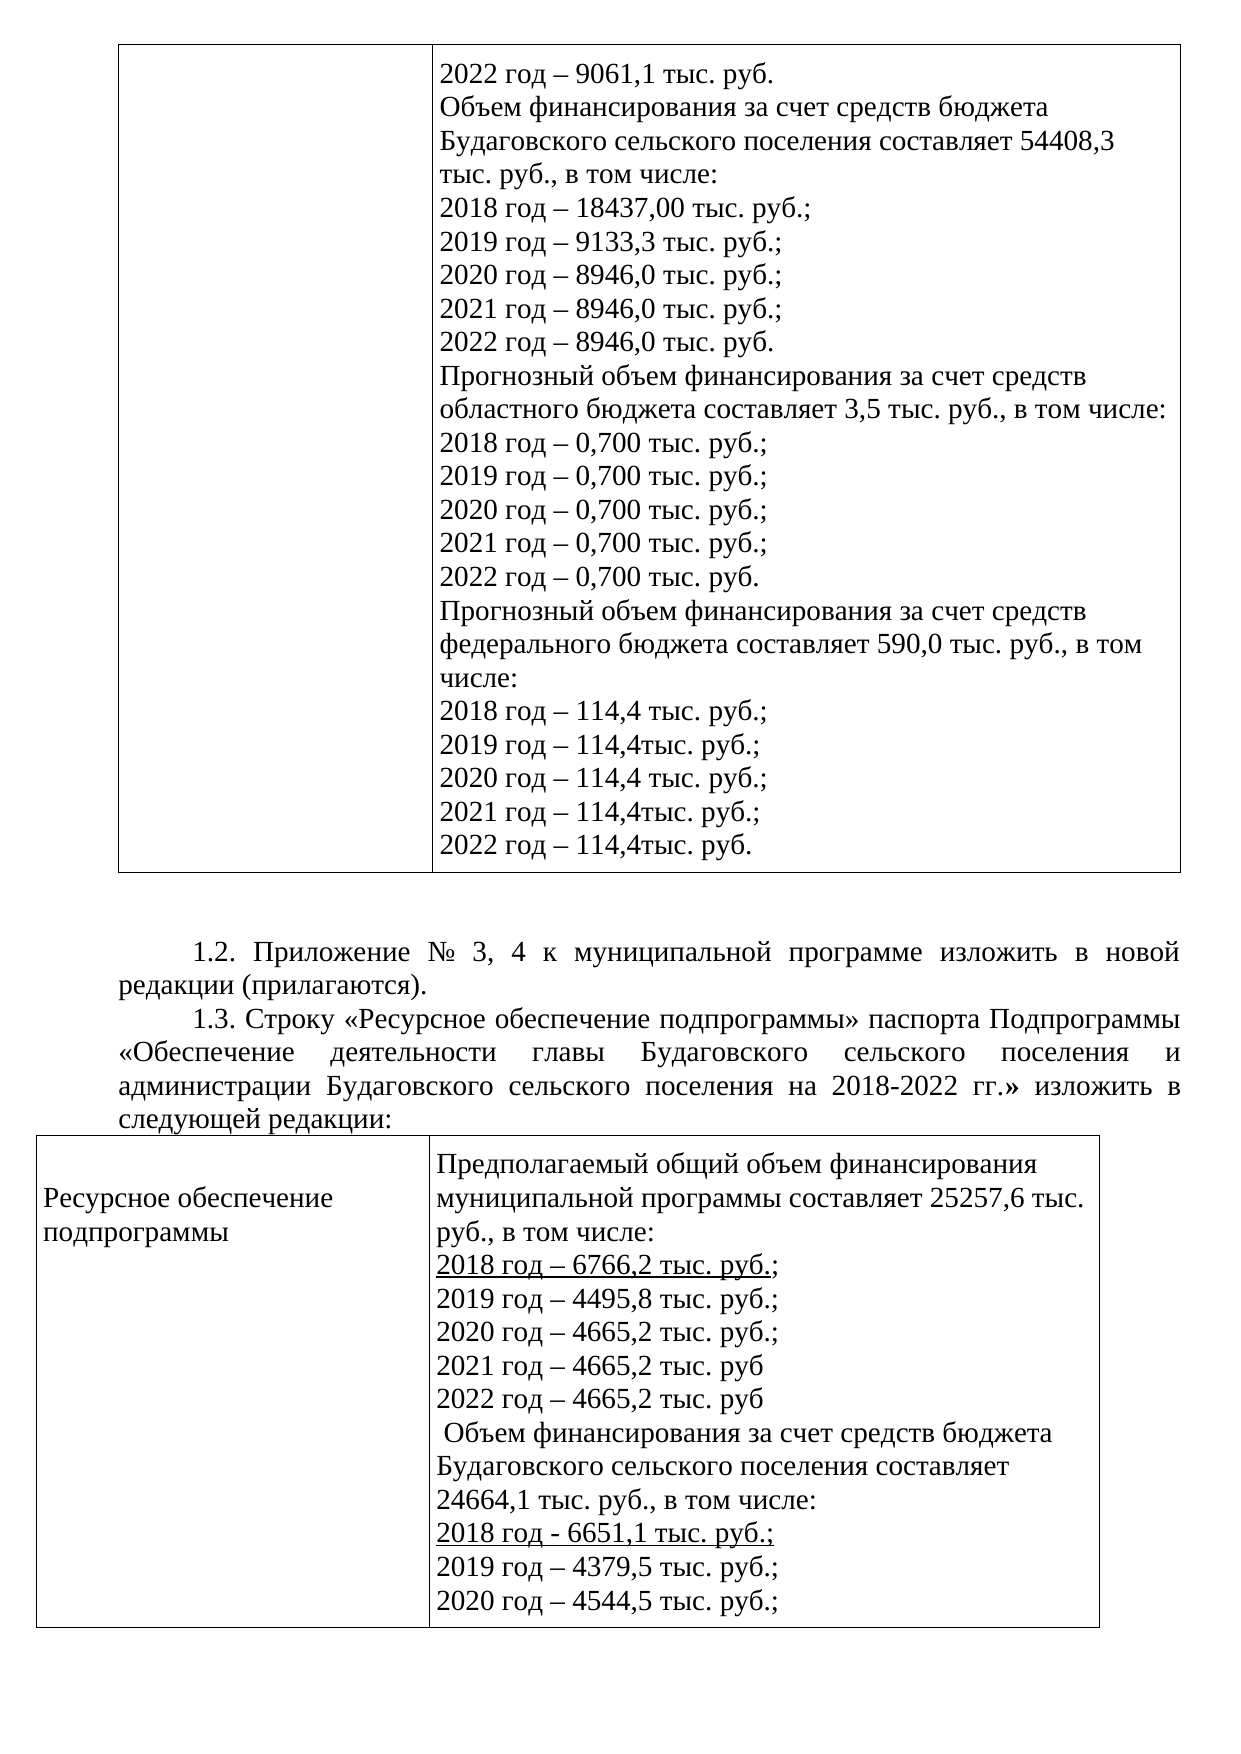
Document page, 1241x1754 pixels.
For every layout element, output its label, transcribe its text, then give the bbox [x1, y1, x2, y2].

text 1.3. Строку «Ресурсное обеспечение подпрограммы» паспорта Подпрограммы «Обеспечение деятельности главы Будаговского сельского поселения и администрации Будаговского сельского поселения на 2018-2022 гг.» изложить в следующей редакции: [118, 1001, 1181, 1135]
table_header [37, 1136, 429, 1627]
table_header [430, 1136, 1099, 1627]
text 1.2. Приложение № 3, 4 к муниципальной программе изложить в новой редакции (прилагаются). [118, 934, 1181, 1001]
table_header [119, 45, 432, 872]
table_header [433, 45, 1180, 872]
